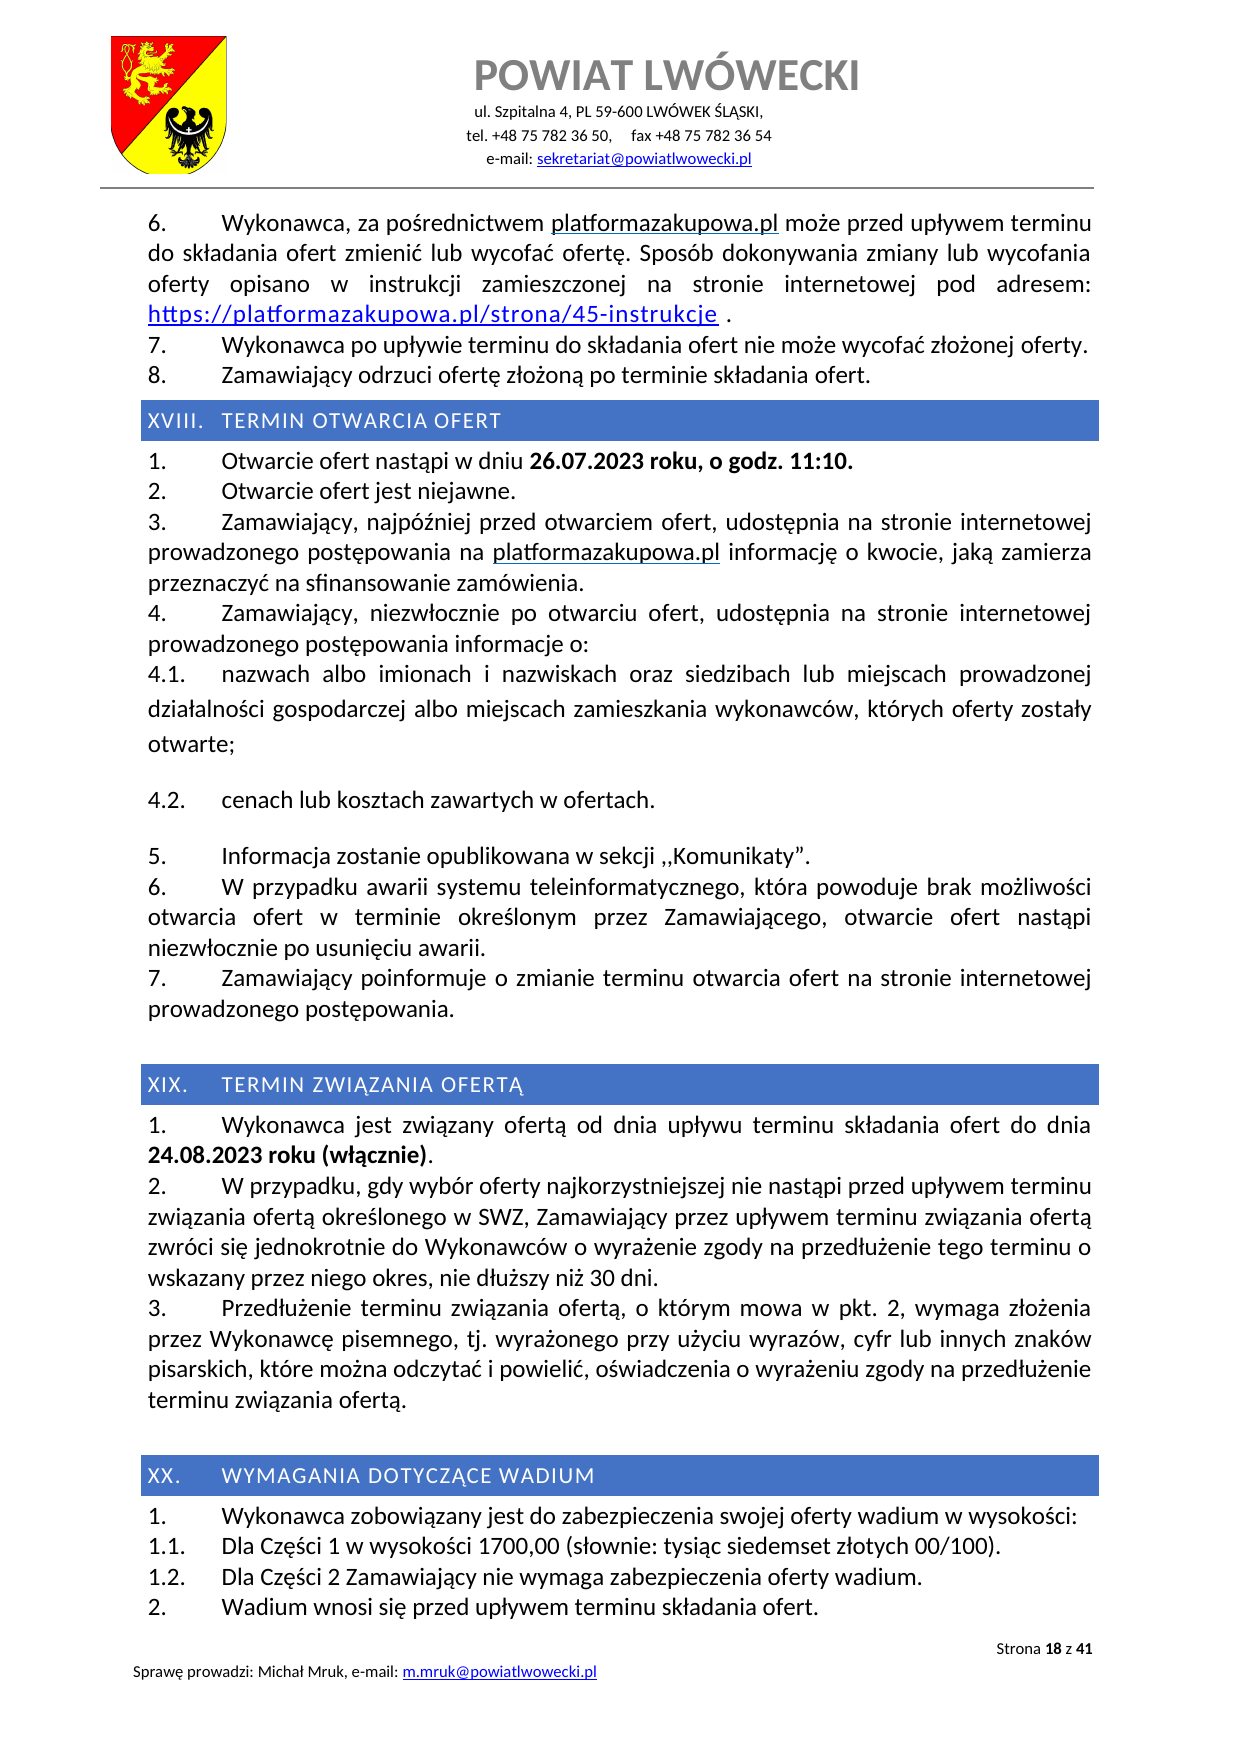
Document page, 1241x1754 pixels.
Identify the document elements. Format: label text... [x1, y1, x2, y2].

list Zamawiający poinformuje o zmianie terminu otwarcia ofert na stronie internetowej prowadzonego postępowania. [148, 962, 1093, 1023]
list Wadium wnosi się przed upływem terminu składania ofert. [148, 1591, 1093, 1622]
list Zamawiający, najpóźniej przed otwarciem ofert, udostępnia na stronie internetowej prowadzonego postępowania na platformazakupowa.pl informację o kwocie, jaką zamierza przeznaczyć na sfinansowanie zamówienia. [148, 506, 1093, 598]
list Dla Części 2 Zamawiający nie wymaga zabezpieczenia oferty wadium. [148, 1561, 1093, 1591]
list W przypadku awarii systemu teleinformatycznego, która powoduje brak możliwości otwarcia ofert w terminie określonym przez Zamawiającego, otwarcie ofert nastąpi niezwłocznie po usunięciu awarii. [148, 871, 1093, 962]
list Wykonawca po upływie terminu do składania ofert nie może wycofać złożonej oferty. [148, 329, 1093, 359]
picture [111, 36, 227, 174]
list Zamawiający odrzuci ofertę złożoną po terminie składania ofert. [148, 359, 1093, 390]
list W przypadku, gdy wybór oferty najkorzystniejszej nie nastąpi przed upływem terminu związania ofertą określonego w SWZ, Zamawiający przez upływem terminu związania ofertą zwróci się jednokrotnie do Wykonawców o wyrażenie zgody na przedłużenie tego terminu o wskazany przez niego okres, nie dłuższy niż 30 dni. [148, 1170, 1093, 1292]
list Wykonawca, za pośrednictwem platformazakupowa.pl może przed upływem terminu do składania ofert zmienić lub wycofać ofertę. Sposób dokonywania zmiany lub wycofania oferty opisano w instrukcji zamieszczonej na stronie internetowej pod adresem: https://platformazakupowa.pl/strona/45-instrukcje . [148, 207, 1093, 329]
list WYMAGANIA DOTYCZĄCE WADIUM [148, 1461, 1093, 1489]
list Informacja zostanie opublikowana w sekcji ,,Komunikaty”. [148, 840, 1093, 871]
list Otwarcie ofert jest niejawne. [148, 476, 1093, 506]
list Otwarcie ofert nastąpi w dniu 26.07.2023 roku, o godz. 11:10. [148, 445, 1093, 476]
list Wykonawca jest związany ofertą od dnia upływu terminu składania ofert do dnia 24.08.2023 roku (włącznie). [148, 1109, 1093, 1170]
list Dla Części 1 w wysokości 1700,00 (słownie: tysiąc siedemset złotych 00/100). [148, 1530, 1093, 1561]
list Przedłużenie terminu związania ofertą, o którym mowa w pkt. 2, wymaga złożenia przez Wykonawcę pisemnego, tj. wyrażonego przy użyciu wyrazów, cyfr lub innych znaków pisarskich, które można odczytać i powielić, oświadczenia o wyrażeniu zgody na przedłużenie terminu związania ofertą. [148, 1292, 1093, 1414]
list cenach lub kosztach zawartych w ofertach. [148, 784, 1093, 815]
list Wykonawca zobowiązany jest do zabezpieczenia swojej oferty wadium w wysokości: [148, 1500, 1093, 1530]
list Zamawiający, niezwłocznie po otwarciu ofert, udostępnia na stronie internetowej prowadzonego postępowania informacje o: [148, 598, 1093, 659]
list TERMIN OTWARCIA OFERT [148, 407, 1093, 434]
list nazwach albo imionach i nazwiskach oraz siedzibach lub miejscach prowadzonej działalności gospodarczej albo miejscach zamieszkania wykonawców, których oferty zostały otwarte; [148, 659, 1093, 759]
list TERMIN ZWIĄZANIA OFERTĄ [148, 1071, 1093, 1099]
